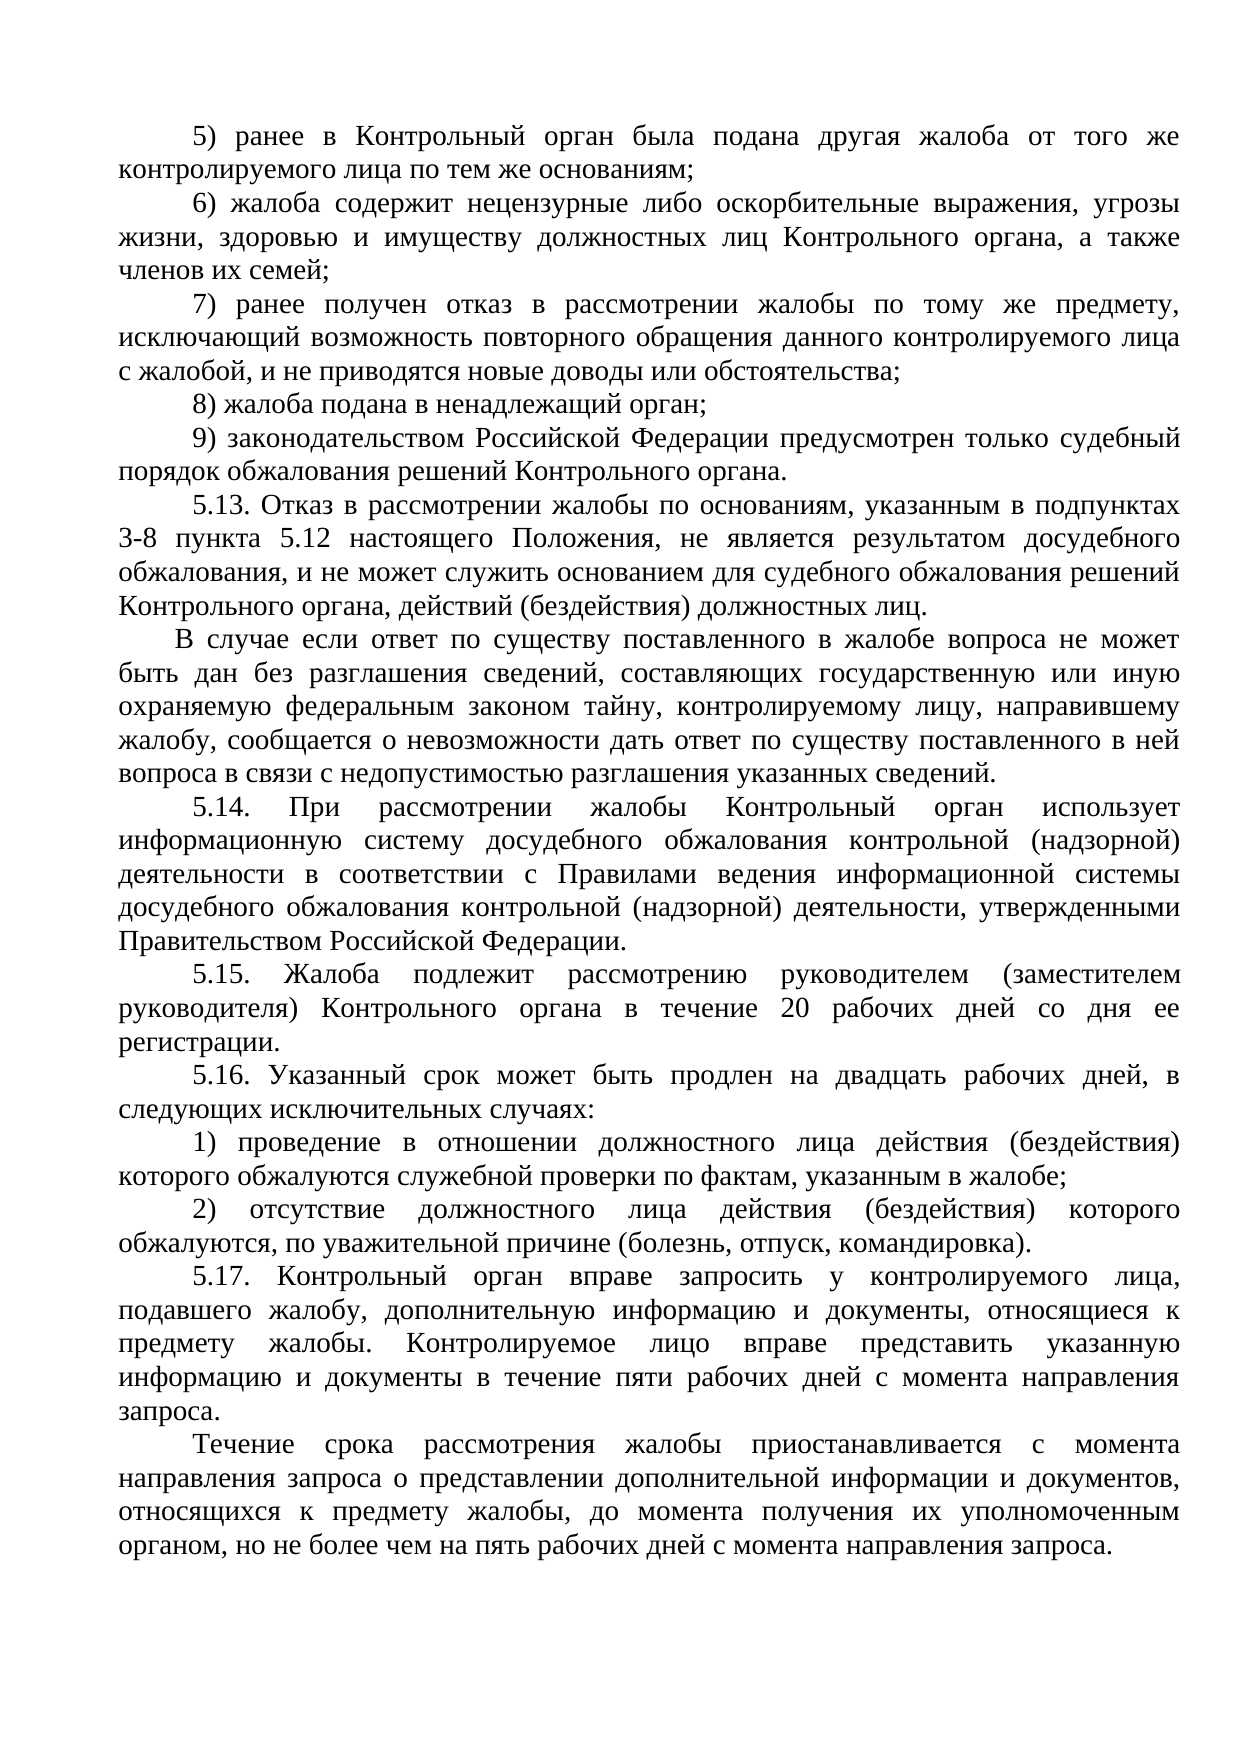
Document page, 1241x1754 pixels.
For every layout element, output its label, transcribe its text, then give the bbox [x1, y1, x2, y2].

text В случае если ответ по существу поставленного в жалобе вопроса не может быть дан без разглашения сведений, составляющих государственную или иную охраняемую федеральным законом тайну, контролируемому лицу, направившему жалобу, сообщается о невозможности дать ответ по существу поставленного в ней вопроса в связи с недопустимостью разглашения указанных сведений. [118, 621, 1181, 789]
text 8) жалоба подана в ненадлежащий орган; [118, 386, 1181, 420]
text 7) ранее получен отказ в рассмотрении жалобы по тому же предмету, исключающий возможность повторного обращения данного контролируемого лица с жалобой, и не приводятся новые доводы или обстоятельства; [118, 286, 1181, 386]
text 5.13. Отказ в рассмотрении жалобы по основаниям, указанным в подпунктах 3-8 пункта 5.12 настоящего Положения, не является результатом досудебного обжалования, и не может служить основанием для судебного обжалования решений Контрольного органа, действий (бездействия) должностных лиц. [118, 487, 1181, 621]
text 5) ранее в Контрольный орган была подана другая жалоба от того же контролируемого лица по тем же основаниям; [118, 118, 1181, 185]
list Течение срока рассмотрения жалобы приостанавливается с момента направления запроса о представлении дополнительной информации и документов, относящихся к предмету жалобы, до момента получения их уполномоченным органом, но не более чем на пять рабочих дней с момента направления запроса. [118, 1426, 1181, 1560]
list 5.17. Контрольный орган вправе запросить у контролируемого лица, подавшего жалобу, дополнительную информацию и документы, относящиеся к предмету жалобы. Контролируемое лицо вправе представить указанную информацию и документы в течение пяти рабочих дней с момента направления запроса. [118, 1258, 1181, 1426]
text 6) жалоба содержит нецензурные либо оскорбительные выражения, угрозы жизни, здоровью и имуществу должностных лиц Контрольного органа, а также членов их семей; [118, 185, 1181, 286]
text 5.15. Жалоба подлежит рассмотрению руководителем (заместителем руководителя) Контрольного органа в течение 20 рабочих дней со дня ее регистрации. [118, 957, 1181, 1057]
text 5.16. Указанный срок может быть продлен на двадцать рабочих дней, в следующих исключительных случаях: [118, 1057, 1181, 1124]
text 2) отсутствие должностного лица действия (бездействия) которого обжалуются, по уважительной причине (болезнь, отпуск, командировка). [118, 1191, 1181, 1258]
text 1) проведение в отношении должностного лица действия (бездействия) которого обжалуются служебной проверки по фактам, указанным в жалобе; [118, 1124, 1181, 1191]
list 5.14. При рассмотрении жалобы Контрольный орган использует информационную систему досудебного обжалования контрольной (надзорной) деятельности в соответствии с Правилами ведения информационной системы досудебного обжалования контрольной (надзорной) деятельности, утвержденными Правительством Российской Федерации. [118, 789, 1181, 957]
text 9) законодательством Российской Федерации предусмотрен только судебный порядок обжалования решений Контрольного органа. [118, 420, 1181, 487]
